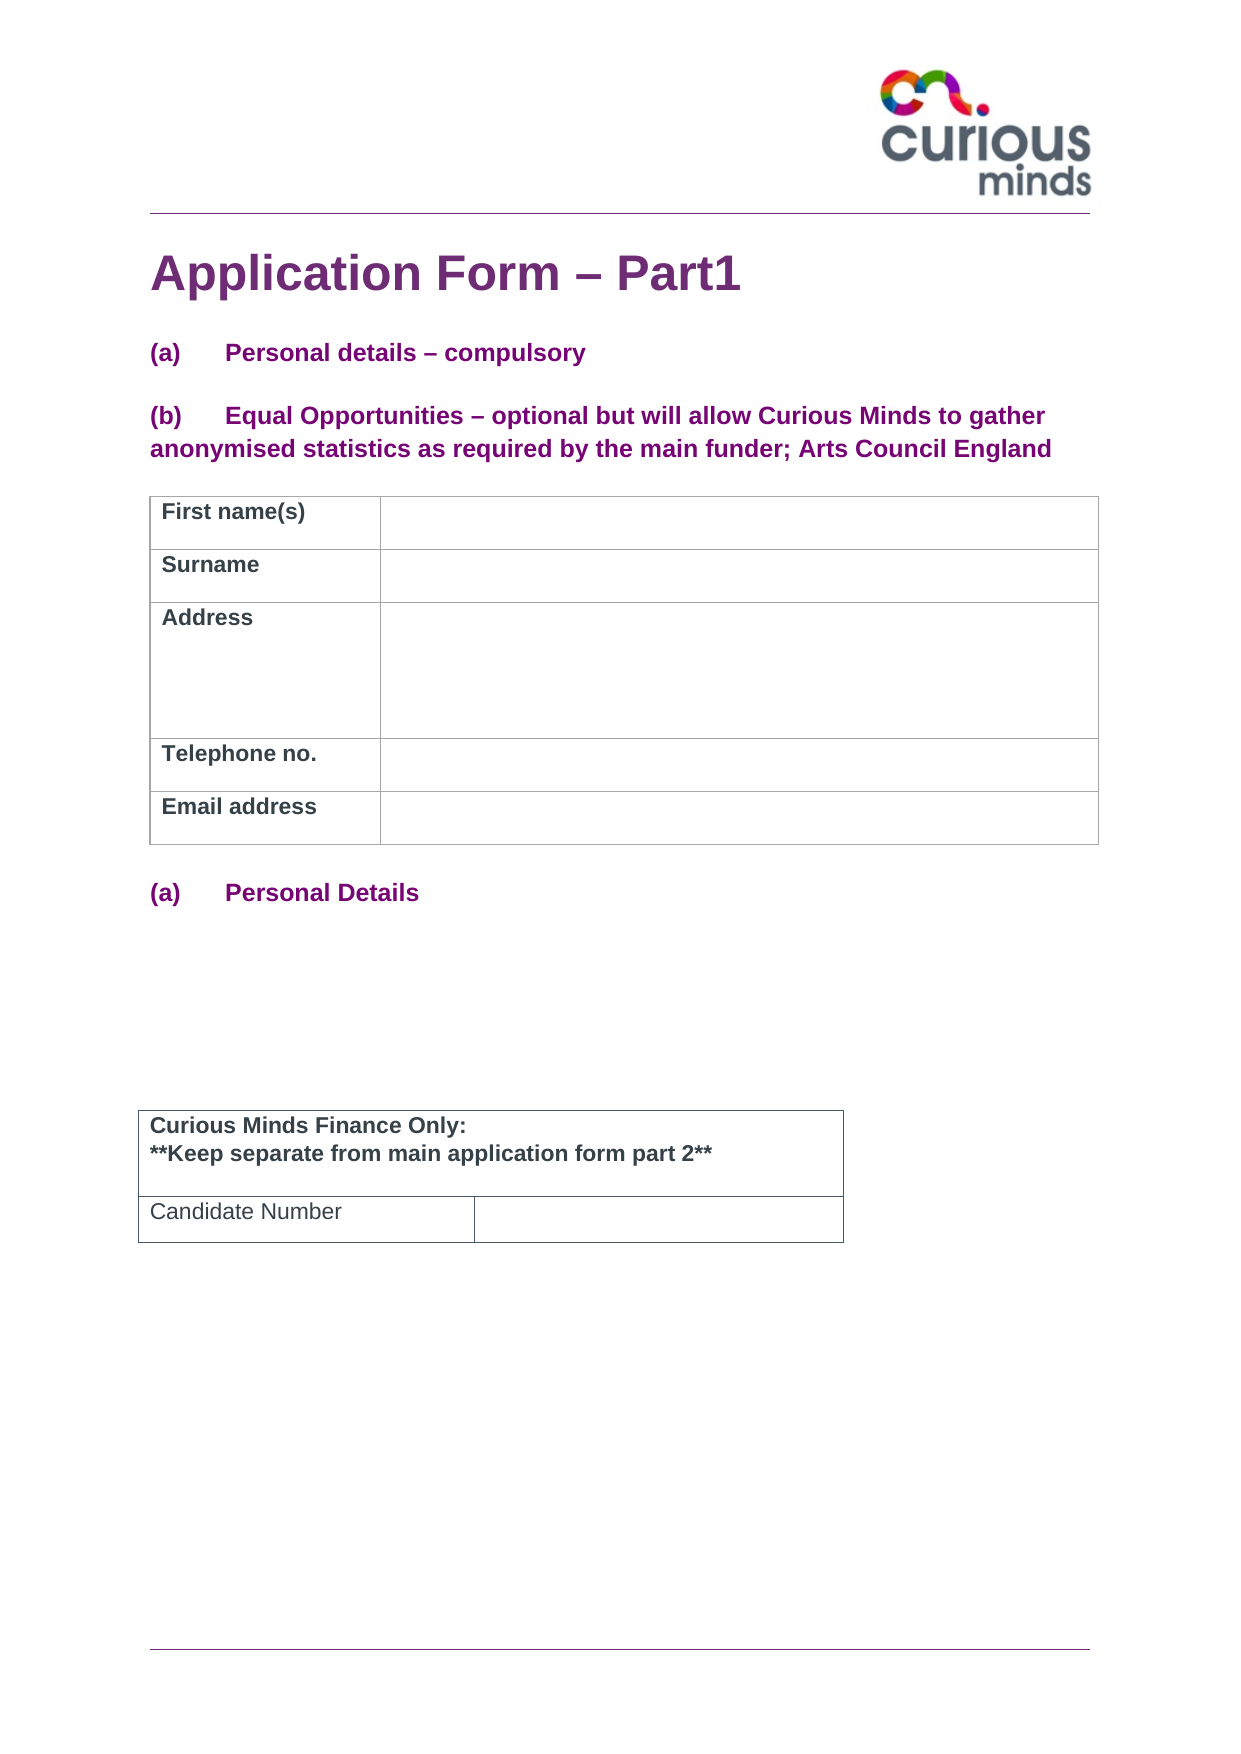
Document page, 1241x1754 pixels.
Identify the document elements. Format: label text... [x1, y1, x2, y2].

table_cell [381, 550, 1098, 602]
text Application Form – Part1 (a) Personal details – compulsory [150, 244, 1090, 367]
table_header First name(s) [151, 497, 380, 549]
picture [794, 8, 1172, 276]
table_cell [475, 1197, 843, 1242]
table_cell [381, 739, 1098, 791]
table_cell Email address [151, 792, 380, 844]
text (b) Equal Opportunities – optional but will allow Curious Minds to gather anonymised statistics as required by the main funder; Arts Council England [150, 401, 1090, 462]
table_header Curious Minds Finance Only: **Keep separate from main application form part 2** [139, 1111, 843, 1196]
table_cell Address [151, 603, 380, 738]
table_cell Candidate Number [139, 1197, 474, 1242]
table_cell [381, 792, 1098, 844]
table_header [381, 497, 1098, 549]
table_cell Telephone no. [151, 739, 380, 791]
table_cell Surname [151, 550, 380, 602]
text (a) Personal Details [150, 845, 1090, 907]
table_cell [381, 603, 1098, 738]
